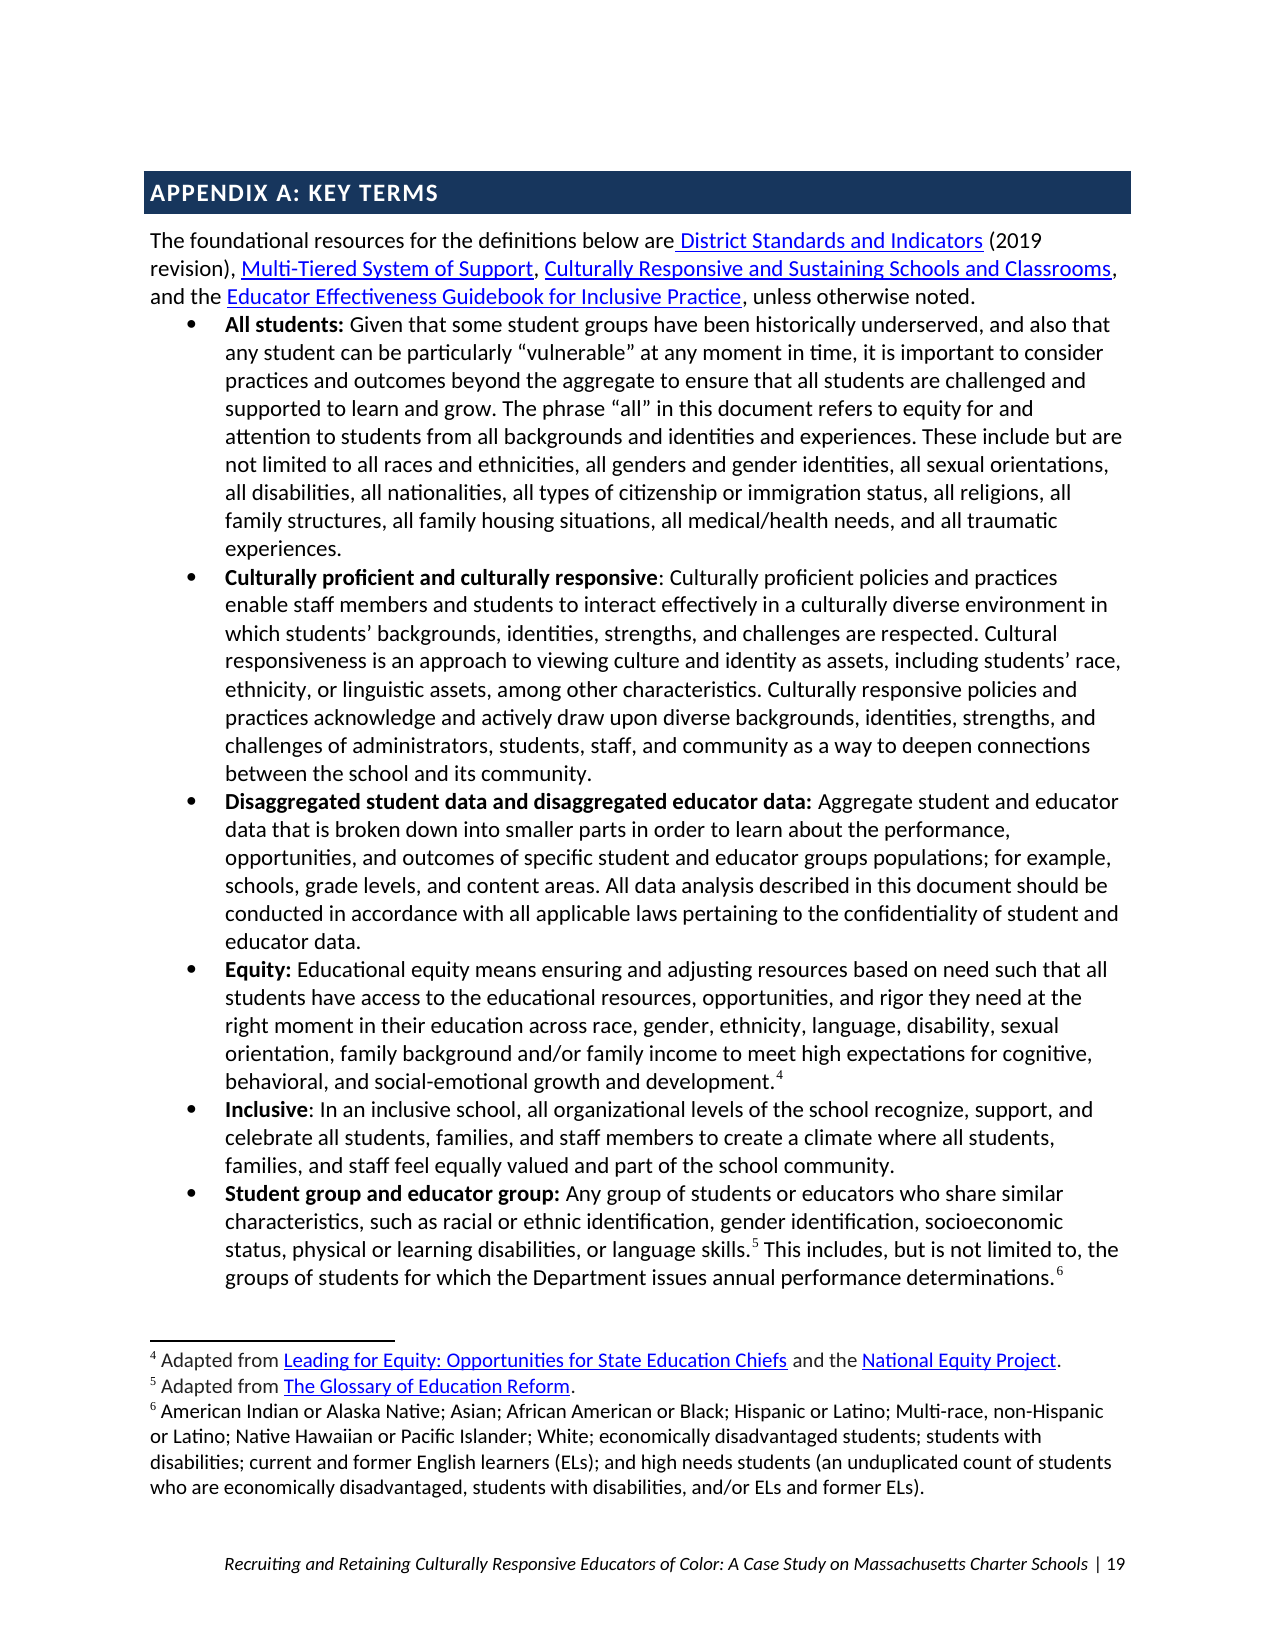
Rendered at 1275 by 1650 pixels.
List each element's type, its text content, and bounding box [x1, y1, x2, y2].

subtitle Appendix A: Key Terms [150, 177, 1125, 208]
list Culturally proficient and culturally responsive: Culturally proficient policies and practices enable staff members and students to interact effectively in a culturally diverse environment in which students’ backgrounds, identities, strengths, and challenges are respected. Cultural responsiveness is an approach to viewing culture and identity as assets, including students’ race, ethnicity, or linguistic assets, among other characteristics. Culturally responsive policies and practices acknowledge and actively draw upon diverse backgrounds, identities, strengths, and challenges of administrators, students, staff, and community as a way to deepen connections between the school and its community. [187, 563, 1125, 787]
list All students: Given that some student groups have been historically underserved, and also that any student can be particularly “vulnerable” at any moment in time, it is important to consider practices and outcomes beyond the aggregate to ensure that all students are challenged and supported to learn and grow. The phrase “all” in this document refers to equity for and attention to students from all backgrounds and identities and experiences. These include but are not limited to all races and ethnicities, all genders and gender identities, all sexual orientations, all disabilities, all nationalities, all types of citizenship or immigration status, all religions, all family structures, all family housing situations, all medical/health needs, and all traumatic experiences. [187, 310, 1125, 563]
list Equity: Educational equity means ensuring and adjusting resources based on need such that all students have access to the educational resources, opportunities, and rigor they need at the right moment in their education across race, gender, ethnicity, language, disability, sexual orientation, family background and/or family income to meet high expectations for cognitive, behavioral, and social-emotional growth and development. [187, 955, 1125, 1095]
list Inclusive: In an inclusive school, all organizational levels of the school recognize, support, and celebrate all students, families, and staff members to create a climate where all students, families, and staff feel equally valued and part of the school community. [896, 1095, 1125, 1179]
list Student group and educator group: Any group of students or educators who share similar characteristics, such as racial or ethnic identification, gender identification, socioeconomic status, physical or learning disabilities, or language skills. This includes, but is not limited to, the groups of students for which the Department issues annual performance determinations. [187, 1179, 1125, 1291]
list Disaggregated student data and disaggregated educator data: Aggregate student and educator data that is broken down into smaller parts in order to learn about the performance, opportunities, and outcomes of specific student and educator groups populations; for example, schools, grade levels, and content areas. All data analysis described in this document should be conducted in accordance with all applicable laws pertaining to the confidentiality of student and educator data. [187, 787, 1125, 955]
text The foundational resources for the definitions below are District Standards and Indicators (2019 revision), Multi-Tiered System of Support, Culturally Responsive and Sustaining Schools and Classrooms, and the Educator Effectiveness Guidebook for Inclusive Practice, unless otherwise noted. [150, 226, 1125, 310]
